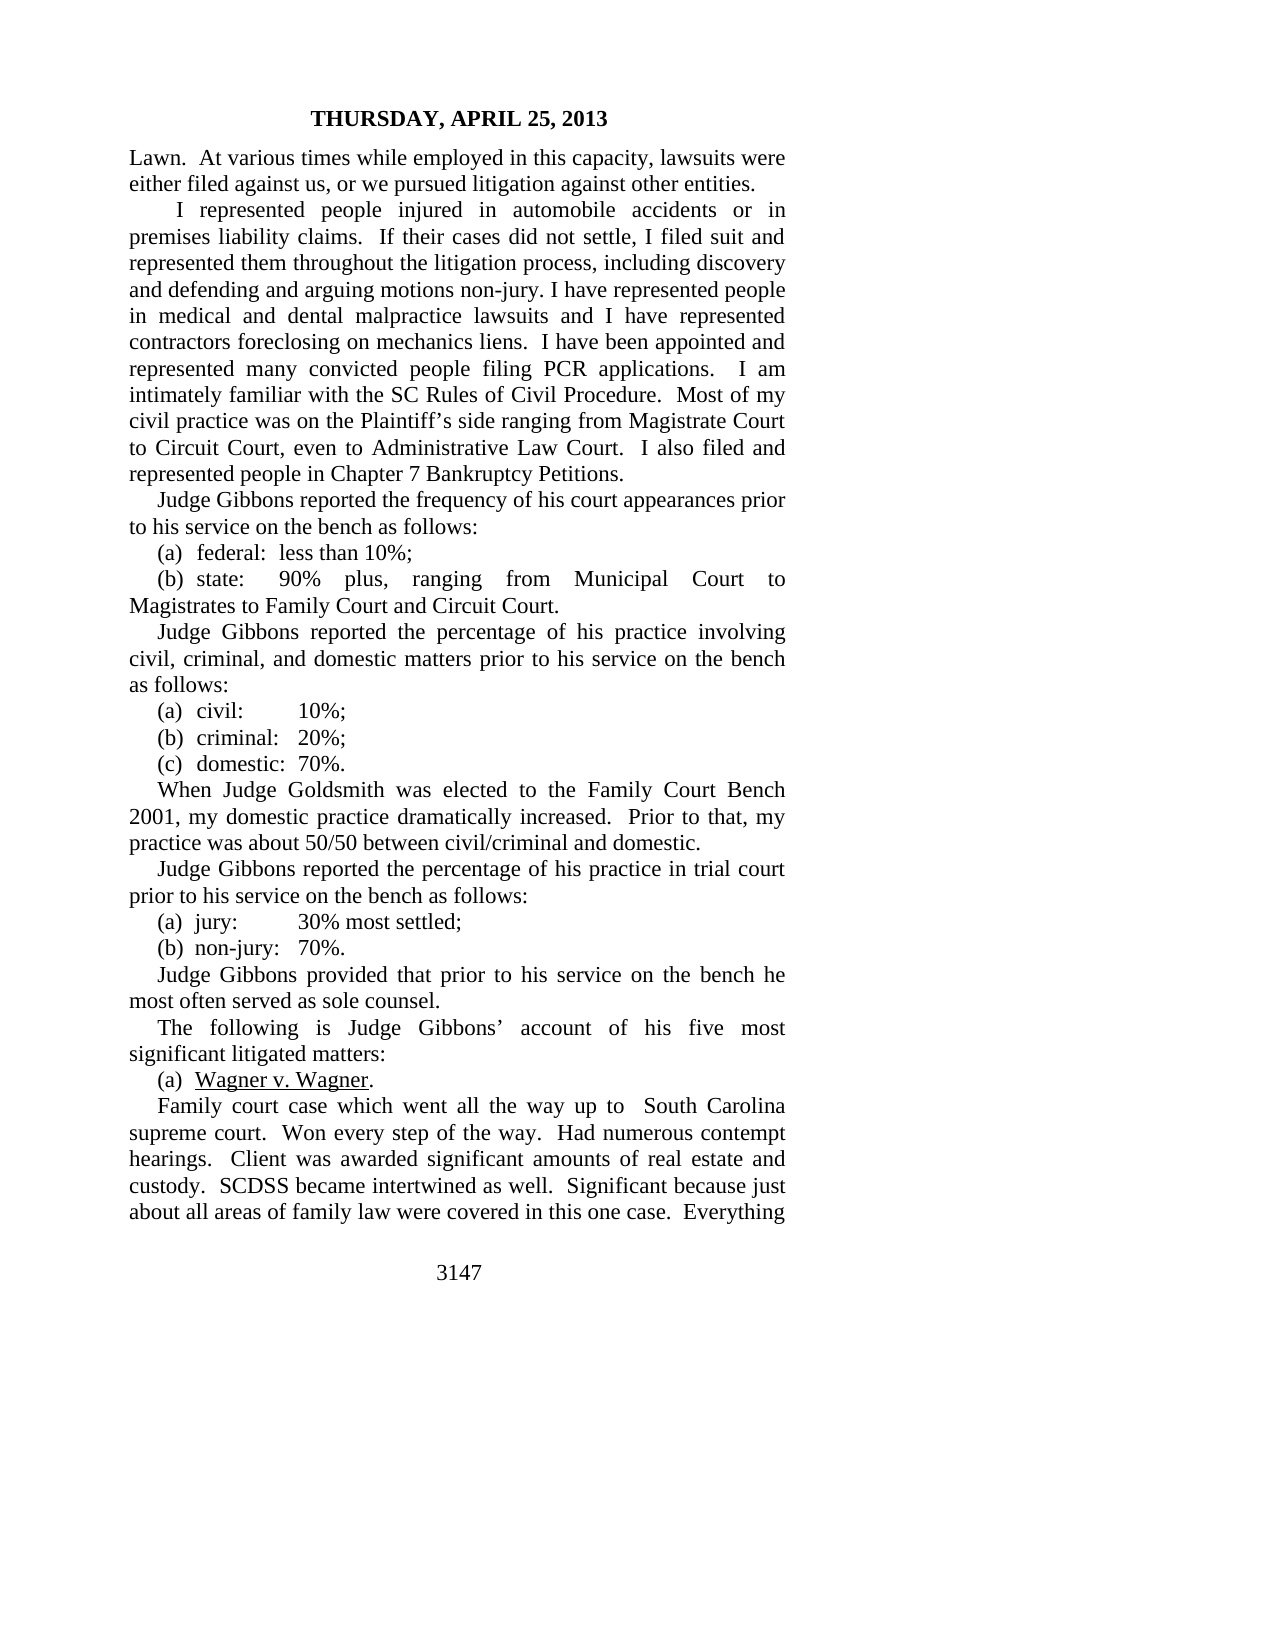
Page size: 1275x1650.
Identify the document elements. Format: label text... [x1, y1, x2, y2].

text Judge Gibbons reported the frequency of his court appearances prior to his service on the bench as follows: [129, 486, 787, 539]
text (a) Wagner v. Wagner. [129, 1066, 787, 1093]
text Judge Gibbons reported the percentage of his practice in trial court prior to his service on the bench as follows: [129, 855, 787, 908]
text (c) domestic: 70%. [129, 750, 787, 776]
text (b) state: 90% plus, ranging from Municipal Court to Magistrates to Family Court and Circuit Court. [129, 566, 787, 618]
text (b) criminal: 20%; [129, 724, 787, 750]
text (a) civil: 10%; [129, 697, 787, 724]
text Judge Gibbons reported the percentage of his practice involving civil, criminal, and domestic matters prior to his service on the bench as follows: [129, 618, 787, 697]
text I represented people injured in automobile accidents or in premises liability claims. If their cases did not settle, I filed suit and represented them throughout the litigation process, including discovery and defending and arguing motions non-jury. I have represented people in medical and dental malpractice lawsuits and I have represented contractors foreclosing on mechanics liens. I have been appointed and represented many convicted people filing PCR applications. I am intimately familiar with the SC Rules of Civil Procedure. Most of my civil practice was on the Plaintiff’s side ranging from Magistrate Court to Circuit Court, even to Administrative Law Court. I also filed and represented people in Chapter 7 Bankruptcy Petitions. [129, 197, 787, 486]
text Judge Gibbons provided that prior to his service on the bench he most often served as sole counsel. [129, 961, 787, 1013]
text (b) non-jury: 70%. [129, 934, 787, 961]
text When Judge Goldsmith was elected to the Family Court Bench 2001, my domestic practice dramatically increased. Prior to that, my practice was about 50/50 between civil/criminal and domestic. [129, 776, 787, 855]
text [129, 144, 787, 197]
text (a) jury: 30% most settled; [129, 908, 787, 934]
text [129, 1093, 787, 1224]
text The following is Judge Gibbons’ account of his five most significant litigated matters: [129, 1013, 787, 1066]
text (a) federal: less than 10%; [129, 539, 787, 566]
